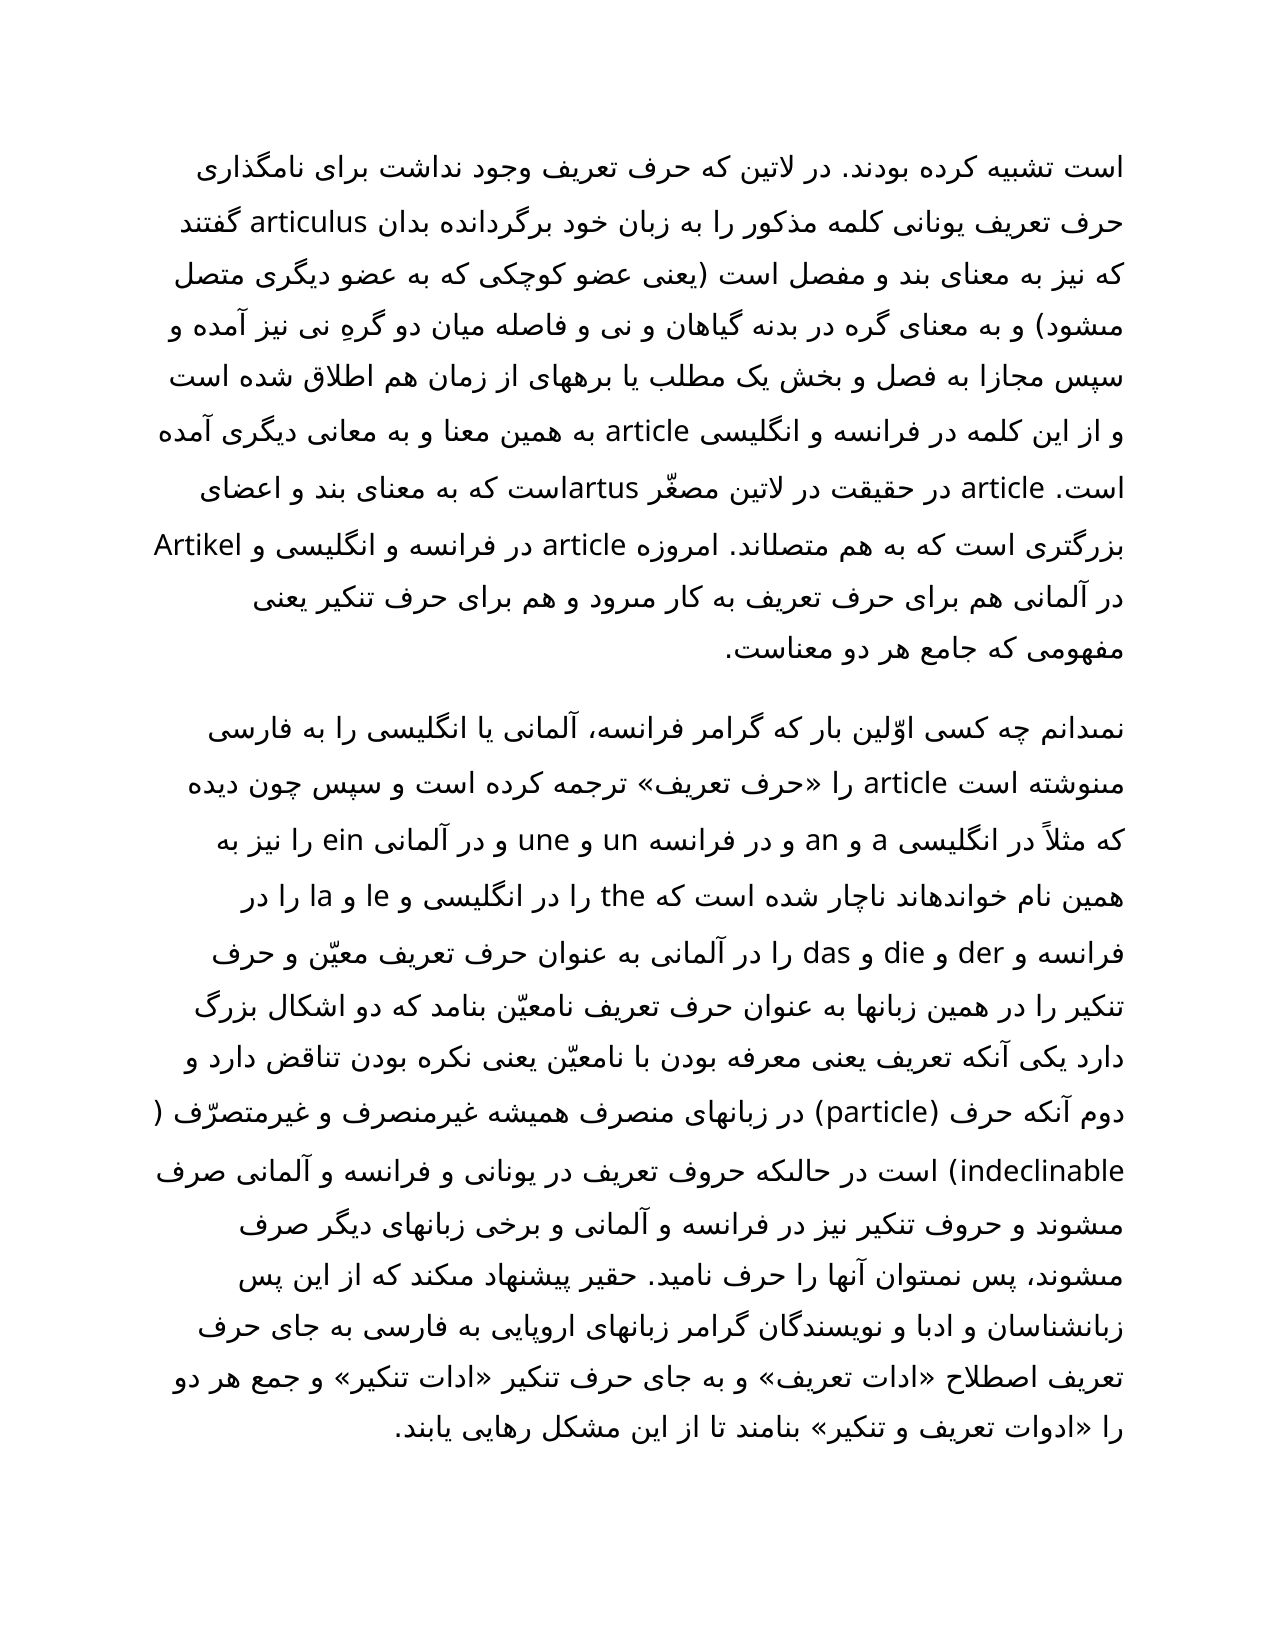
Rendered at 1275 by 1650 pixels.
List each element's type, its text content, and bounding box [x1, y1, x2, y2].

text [150, 150, 1125, 665]
text نمى‏دانم چه کسى اوّلین بار که گرامر فرانسه، آلمانى یا انگلیسى را به فارسى مى‏نوشته است article را «حرف تعریف» ترجمه کرده است و سپس چون دیده که مثلاً در انگلیسى a و an و در فرانسه un و une و در آلمانى ein را نیز به همین نام خوانده‏اند ناچار شده است که the را در انگلیسى و le و la را در فرانسه و der و die و das را در آلمانى به عنوان حرف تعریف معیّن و حرف تنکیر را در همین زبانها به عنوان حرف تعریف نامعیّن بنامد که دو اشکال بزرگ دارد یکى آنکه تعریف یعنى معرفه بودن با نامعیّن یعنى نکره بودن تناقض دارد و دوم آنکه حرف (particle) در زبانهاى منصرف همیشه غیرمنصرف و غیرمتصرّف (indeclinable) است در حالى‏که حروف تعریف در یونانى و فرانسه و آلمانى صرف مى‏شوند و حروف تنکیر نیز در فرانسه و آلمانى و برخى زبانهاى دیگر صرف مى‏شوند، پس نمى‏توان آنها را حرف نامید. حقیر پیشنهاد مى‏کند که از این پس زبانشناسان و ادبا و نویسندگان گرامر زبانهاى اروپایى به فارسى به جاى حرف تعریف اصطلاح «ادات تعریف» و به جاى حرف تنکیر «ادات تنکیر» و جمع هر دو را «ادوات تعریف و تنکیر» بنامند تا از این مشکل رهایى یابند. [150, 711, 1125, 1445]
